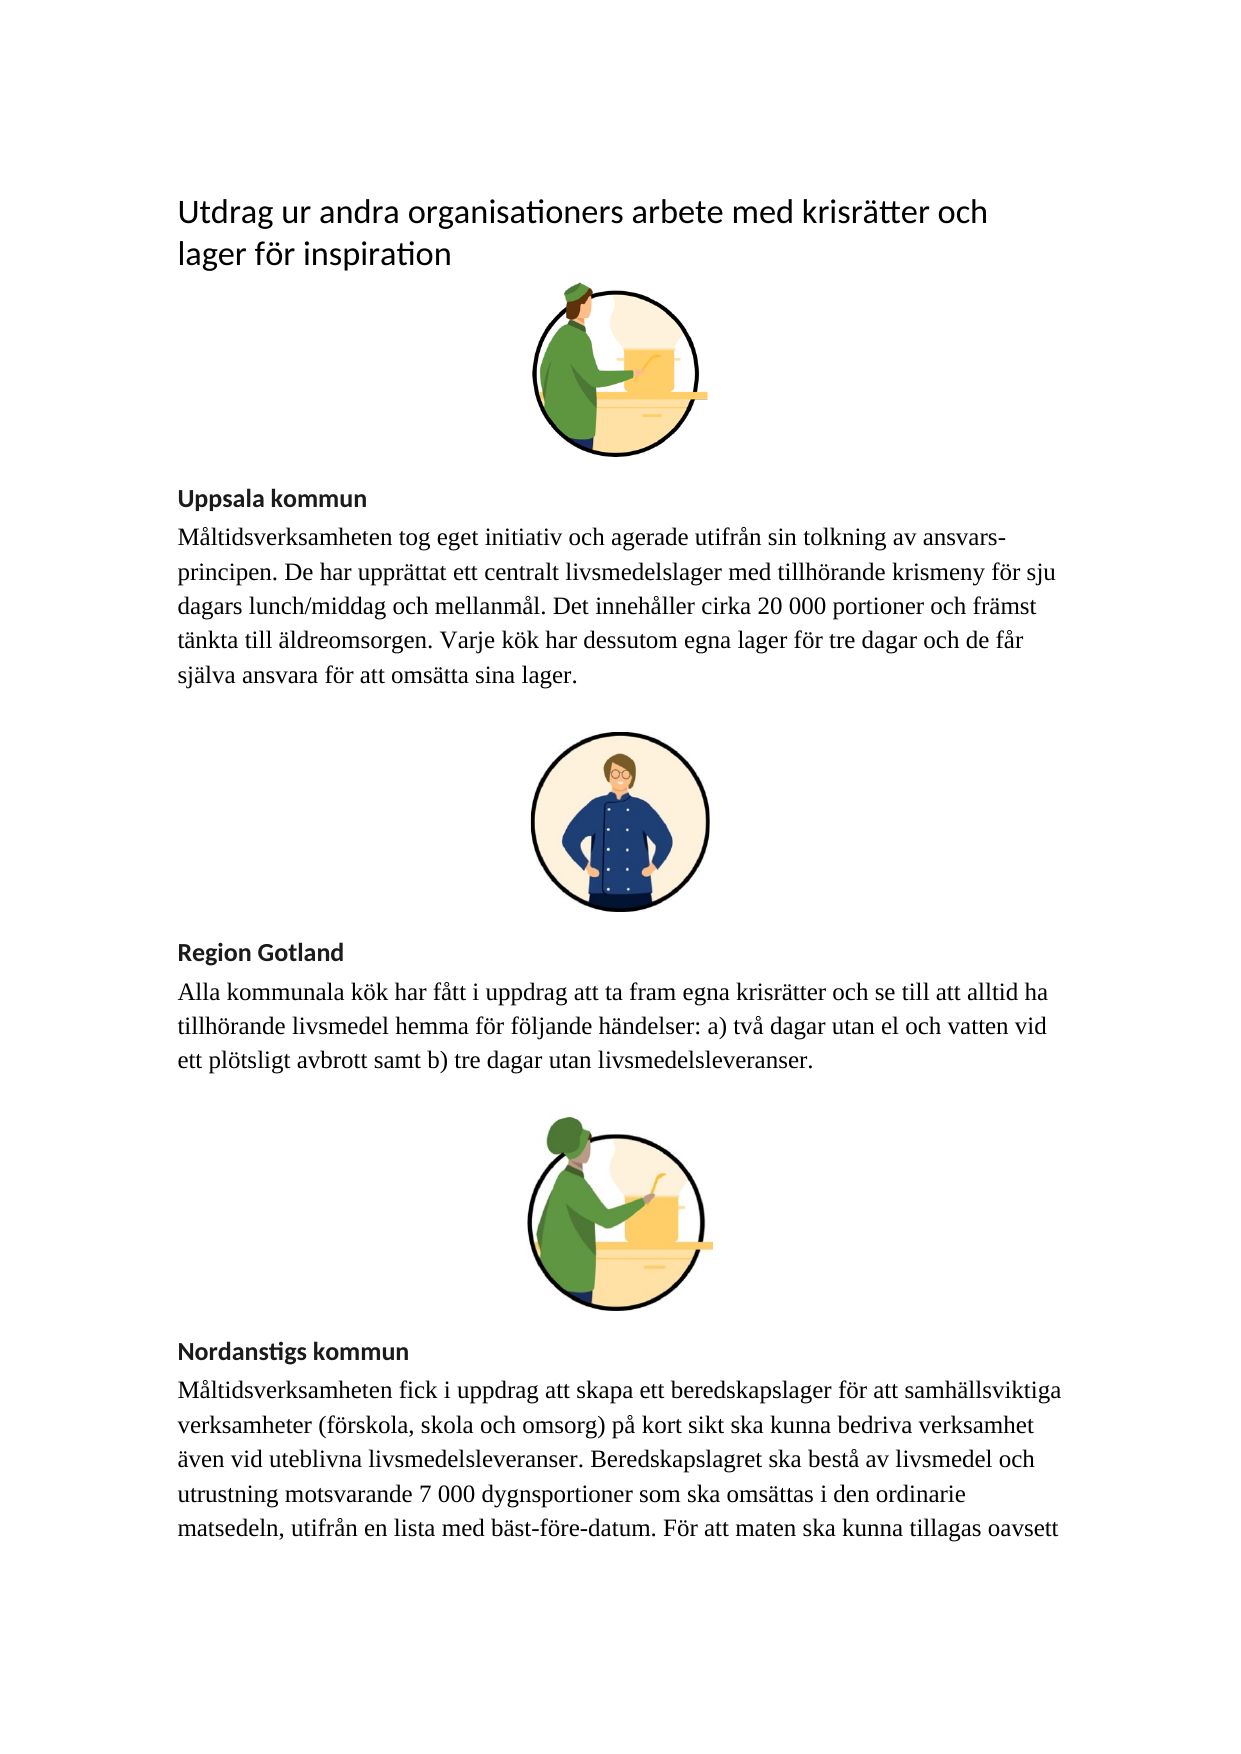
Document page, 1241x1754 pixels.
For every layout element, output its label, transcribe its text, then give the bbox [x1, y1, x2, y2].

subtitle Uppsala kommun [177, 482, 1063, 514]
text Alla kommunala kök har fått i uppdrag att ta fram egna krisrätter och se till att alltid ha tillhörande livsmedel hemma för följande händelser: a) två dagar utan el och vatten vid ett plötsligt avbrott samt b) tre dagar utan livsmedelsleveranser. [177, 977, 1063, 1074]
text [177, 1375, 1063, 1542]
picture [532, 282, 708, 457]
picture [527, 1117, 713, 1311]
subtitle Nordanstigs kommun [177, 1335, 1063, 1367]
picture [530, 732, 710, 912]
text Måltidsverksamheten tog eget initiativ och agerade utifrån sin tolkning av ansvarsprincipen. De har upprättat ett centralt livsmedelslager med tillhörande krismeny för sju dagars lunch/middag och mellanmål. Det innehåller cirka 20 000 portioner och främst tänkta till äldreomsorgen. Varje kök har dessutom egna lager för tre dagar och de får själva ansvara för att omsätta sina lager. [177, 522, 1063, 689]
subtitle Utdrag ur andra organisationers arbete med krisrätter och lager för inspiration [177, 190, 1063, 274]
subtitle Region Gotland [177, 936, 1063, 968]
